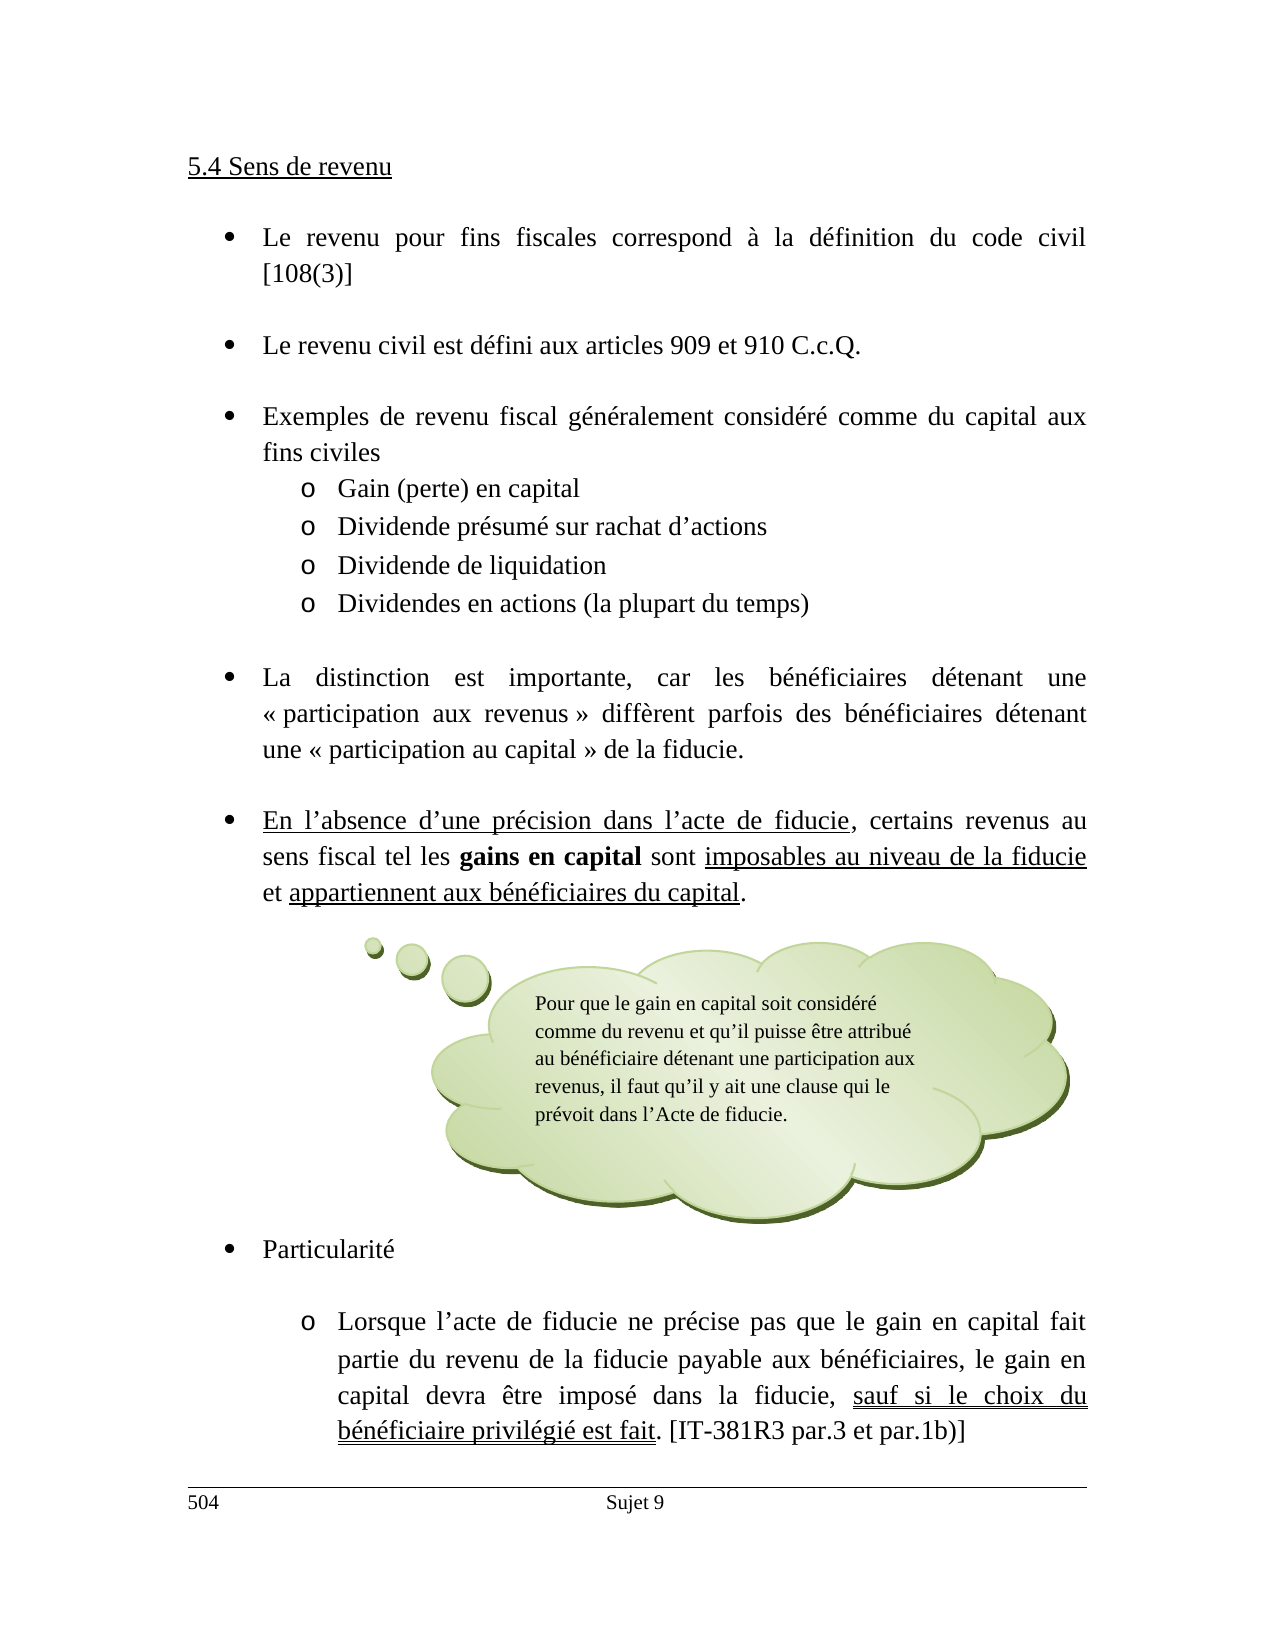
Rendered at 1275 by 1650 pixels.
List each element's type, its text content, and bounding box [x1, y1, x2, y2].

list Le revenu civil est défini aux articles 909 et 910 C.c.Q. [225, 329, 1087, 360]
list En l’absence d’une précision dans l’acte de fiducie, certains revenus au sens fiscal tel les gains en capital sont imposables au niveau de la fiducie et appartiennent aux bénéficiaires du capital. [225, 804, 1087, 907]
list Particularité [225, 1233, 1087, 1264]
list Dividende de liquidation [300, 549, 1087, 582]
list Le revenu pour fins fiscales correspond à la définition du code civil [108(3)] [225, 221, 1087, 288]
list La distinction est importante, car les bénéficiaires détenant une « participation aux revenus » diffèrent parfois des bénéficiaires détenant une « participation au capital » de la fiducie. [225, 661, 1087, 764]
list Gain (perte) en capital [300, 472, 1087, 505]
list Dividende présumé sur rachat d’actions [300, 510, 1087, 544]
list Exemples de revenu fiscal généralement considéré comme du capital aux fins civiles [225, 400, 1087, 467]
subtitle 5.4 Sens de revenu [187, 150, 1087, 181]
list Dividendes en actions (la plupart du temps) [300, 587, 1087, 621]
list Lorsque l’acte de fiducie ne précise pas que le gain en capital fait partie du revenu de la fiducie payable aux bénéficiaires, le gain en capital devra être imposé dans la fiducie, sauf si le choix du bénéficiaire privilégié est fait. [IT-381R3 par.3 et par.1b)] [300, 1305, 1087, 1446]
